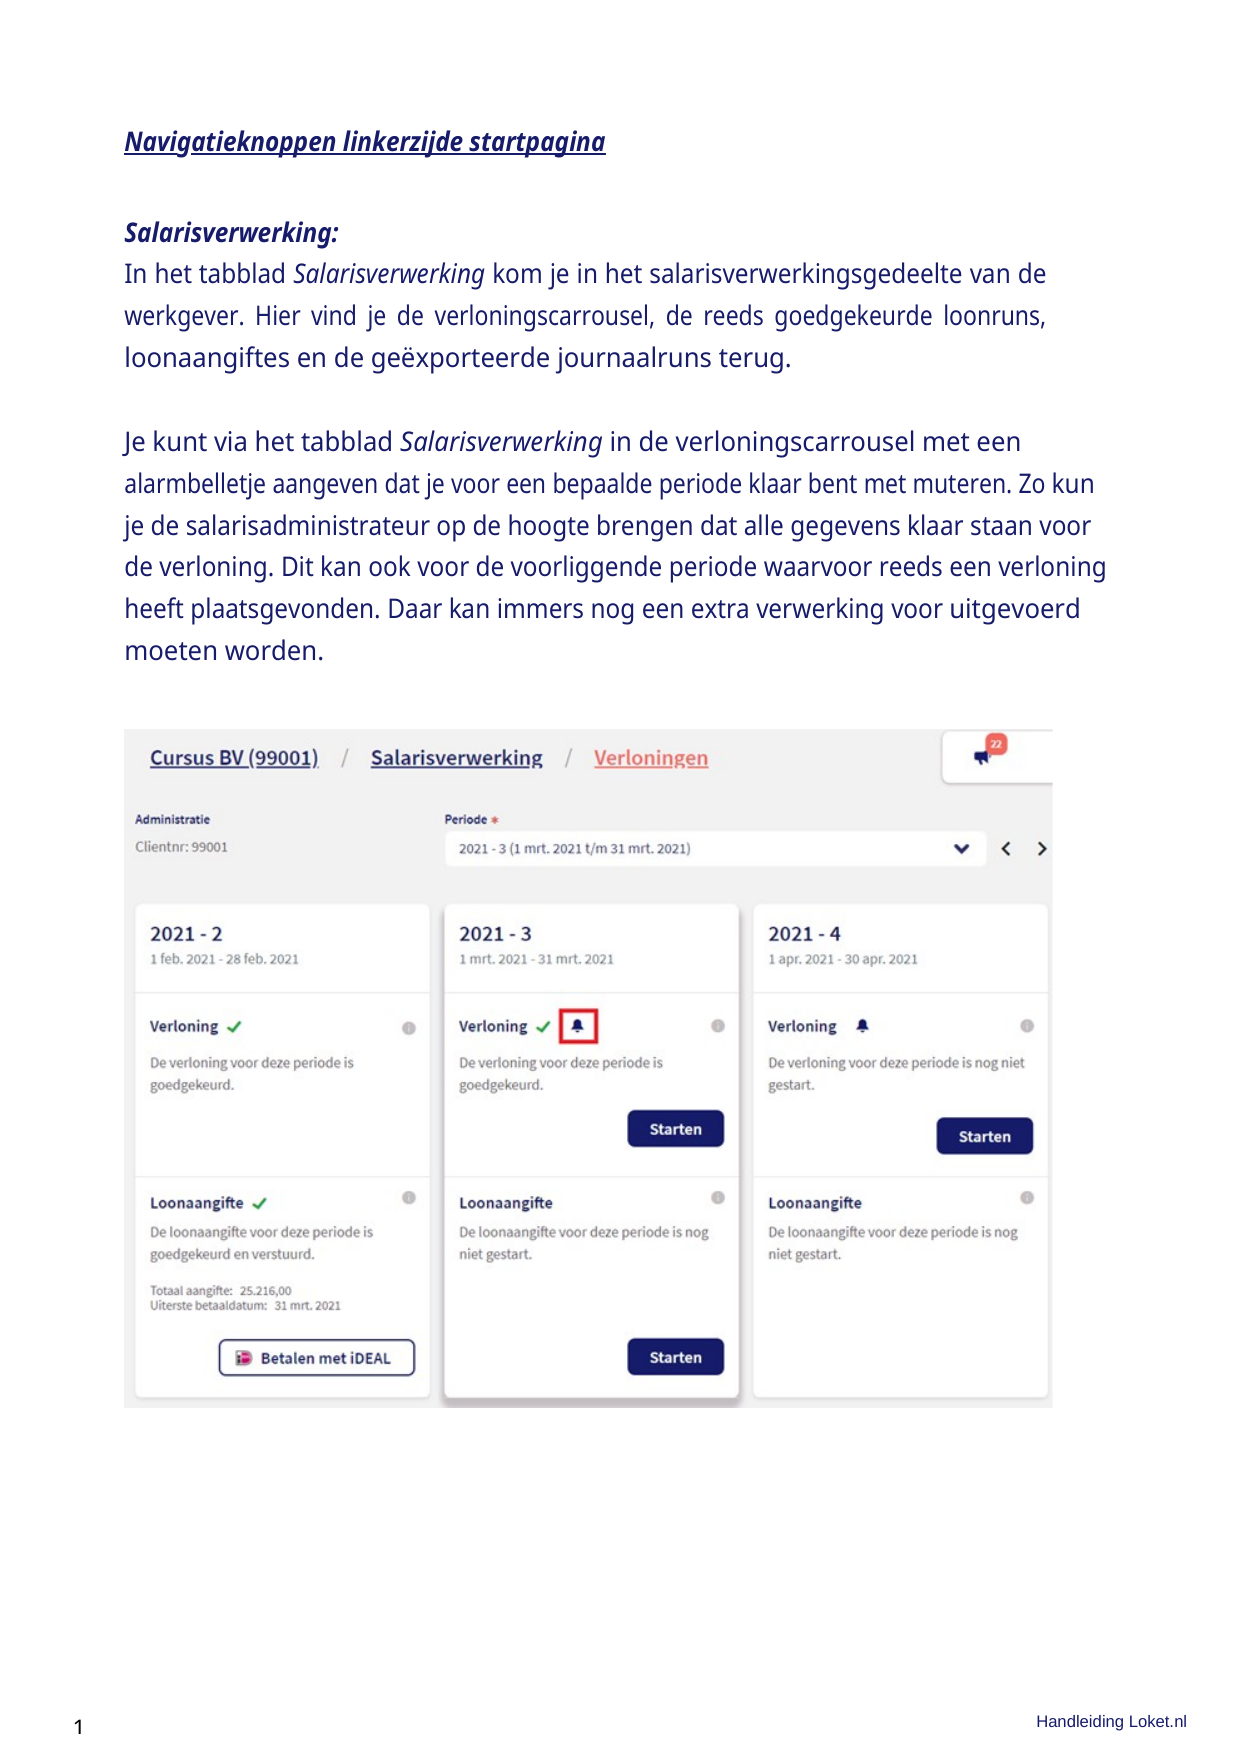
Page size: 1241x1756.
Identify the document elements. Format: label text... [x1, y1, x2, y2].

text Je kunt via het tabblad Salarisverwerking in de verloningscarrousel met een alarmbelletje aangeven dat je voor een bepaalde periode klaar bent met muteren. Zo kun je de salarisadministrateur op de hoogte brengen dat alle gegevens klaar staan voor de verloning. Dit kan ook voor de voorliggende periode waarvoor reeds een verloning heeft plaatsgevonden. Daar kan immers nog een extra verwerking voor uitgevoerd moeten worden. [124, 423, 1120, 668]
text Navigatieknoppen linkerzijde startpagina [124, 122, 1132, 159]
text Salarisverwerking: [124, 213, 1132, 250]
text In het tabblad Salarisverwerking kom je in het salarisverwerkingsgedeelte van de werkgever. Hier vind je de verloningscarrousel, de reeds goedgekeurde loonruns, loonaangiftes en de geëxporteerde journaalruns terug. [124, 255, 1046, 375]
picture [124, 729, 1053, 1408]
